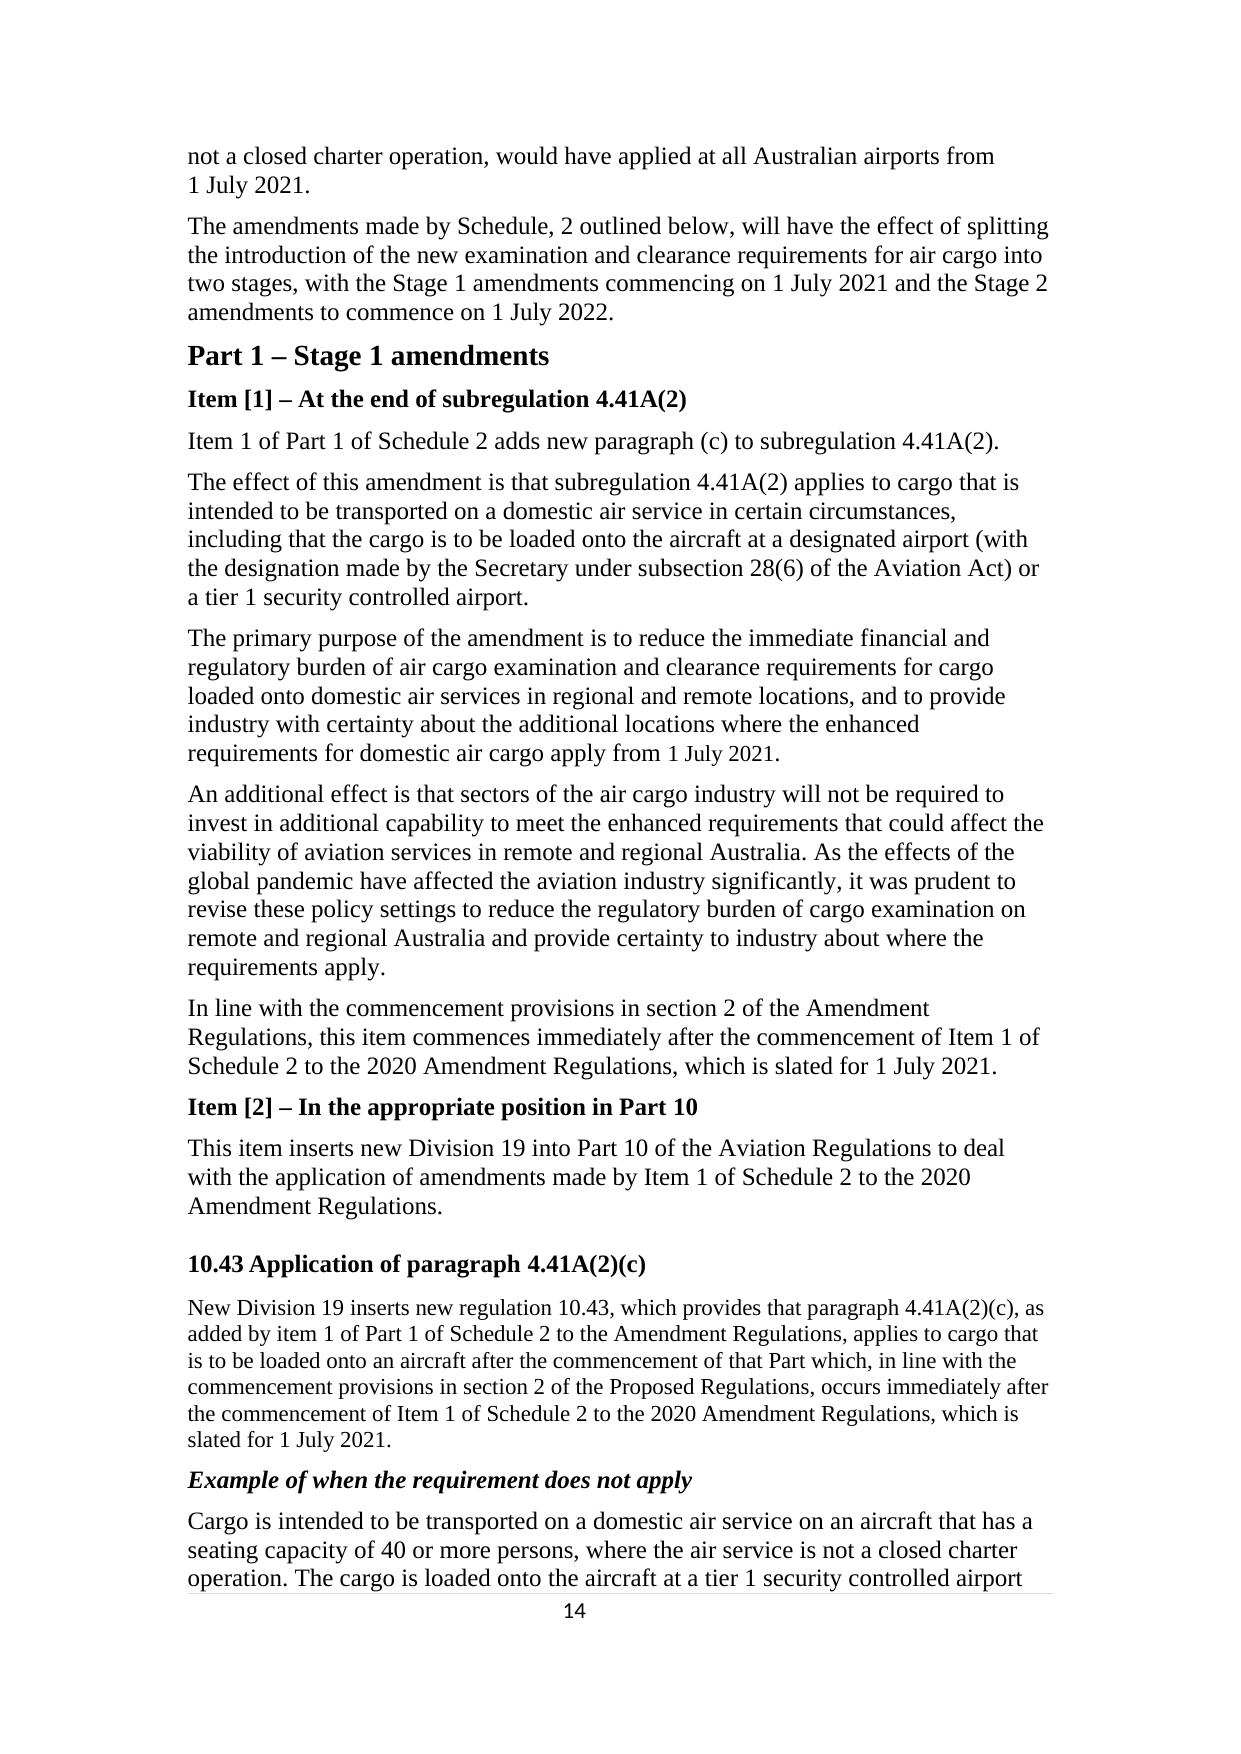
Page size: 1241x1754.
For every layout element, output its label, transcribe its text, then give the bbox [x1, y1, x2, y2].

text Example of when the requirement does not apply [187, 1465, 1053, 1493]
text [187, 1506, 1053, 1592]
text Part 1 – Stage 1 amendments [187, 338, 1053, 372]
text The effect of this amendment is that subregulation 4.41A(2) applies to cargo that is intended to be transported on a domestic air service in certain circumstances, including that the cargo is to be loaded onto the aircraft at a designated airport (with the designation made by the Secretary under subsection 28(6) of the Aviation Act) or a tier 1 security controlled airport. [187, 467, 1053, 611]
text The amendments made by Schedule, 2 outlined below, will have the effect of splitting the introduction of the new examination and clearance requirements for air cargo into two stages, with the Stage 1 amendments commencing on 1 July 2021 and the Stage 2 amendments to commence on 1 July 2022. [187, 211, 1053, 326]
text The primary purpose of the amendment is to reduce the immediate financial and regulatory burden of air cargo examination and clearance requirements for cargo loaded onto domestic air services in regional and remote locations, and to provide industry with certainty about the additional locations where the enhanced requirements for domestic air cargo apply from 1 July 2021. [187, 623, 1053, 767]
text This item inserts new Division 19 into Part 10 of the Aviation Regulations to deal with the application of amendments made by Item 1 of Schedule 2 to the 2020 Amendment Regulations. [187, 1133, 1053, 1219]
text New Division 19 inserts new regulation 10.43, which provides that paragraph 4.41A(2)(c), as added by item 1 of Part 1 of Schedule 2 to the Amendment Regulations, applies to cargo that is to be loaded onto an aircraft after the commencement of that Part which, in line with the commencement provisions in section 2 of the Proposed Regulations, occurs immediately after the commencement of Item 1 of Schedule 2 to the 2020 Amendment Regulations, which is slated for 1 July 2021. [187, 1294, 1053, 1452]
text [187, 141, 1053, 198]
text Item [2] – In the appropriate position in Part 10 [187, 1092, 1053, 1121]
text 10.43 Application of paragraph 4.41A(2)(c) [187, 1249, 1053, 1277]
text Item 1 of Part 1 of Schedule 2 adds new paragraph (c) to subregulation 4.41A(2). [187, 426, 1053, 454]
text An additional effect is that sectors of the air cargo industry will not be required to invest in additional capability to meet the enhanced requirements that could affect the viability of aviation services in remote and regional Australia. As the effects of the global pandemic have affected the aviation industry significantly, it was prudent to revise these policy settings to reduce the regulatory burden of cargo examination on remote and regional Australia and provide certainty to industry about where the requirements apply. [187, 779, 1053, 981]
text In line with the commencement provisions in section 2 of the Amendment Regulations, this item commences immediately after the commencement of Item 1 of Schedule 2 to the 2020 Amendment Regulations, which is slated for 1 July 2021. [187, 993, 1053, 1079]
text Item [1] – At the end of subregulation 4.41A(2) [187, 384, 1053, 413]
